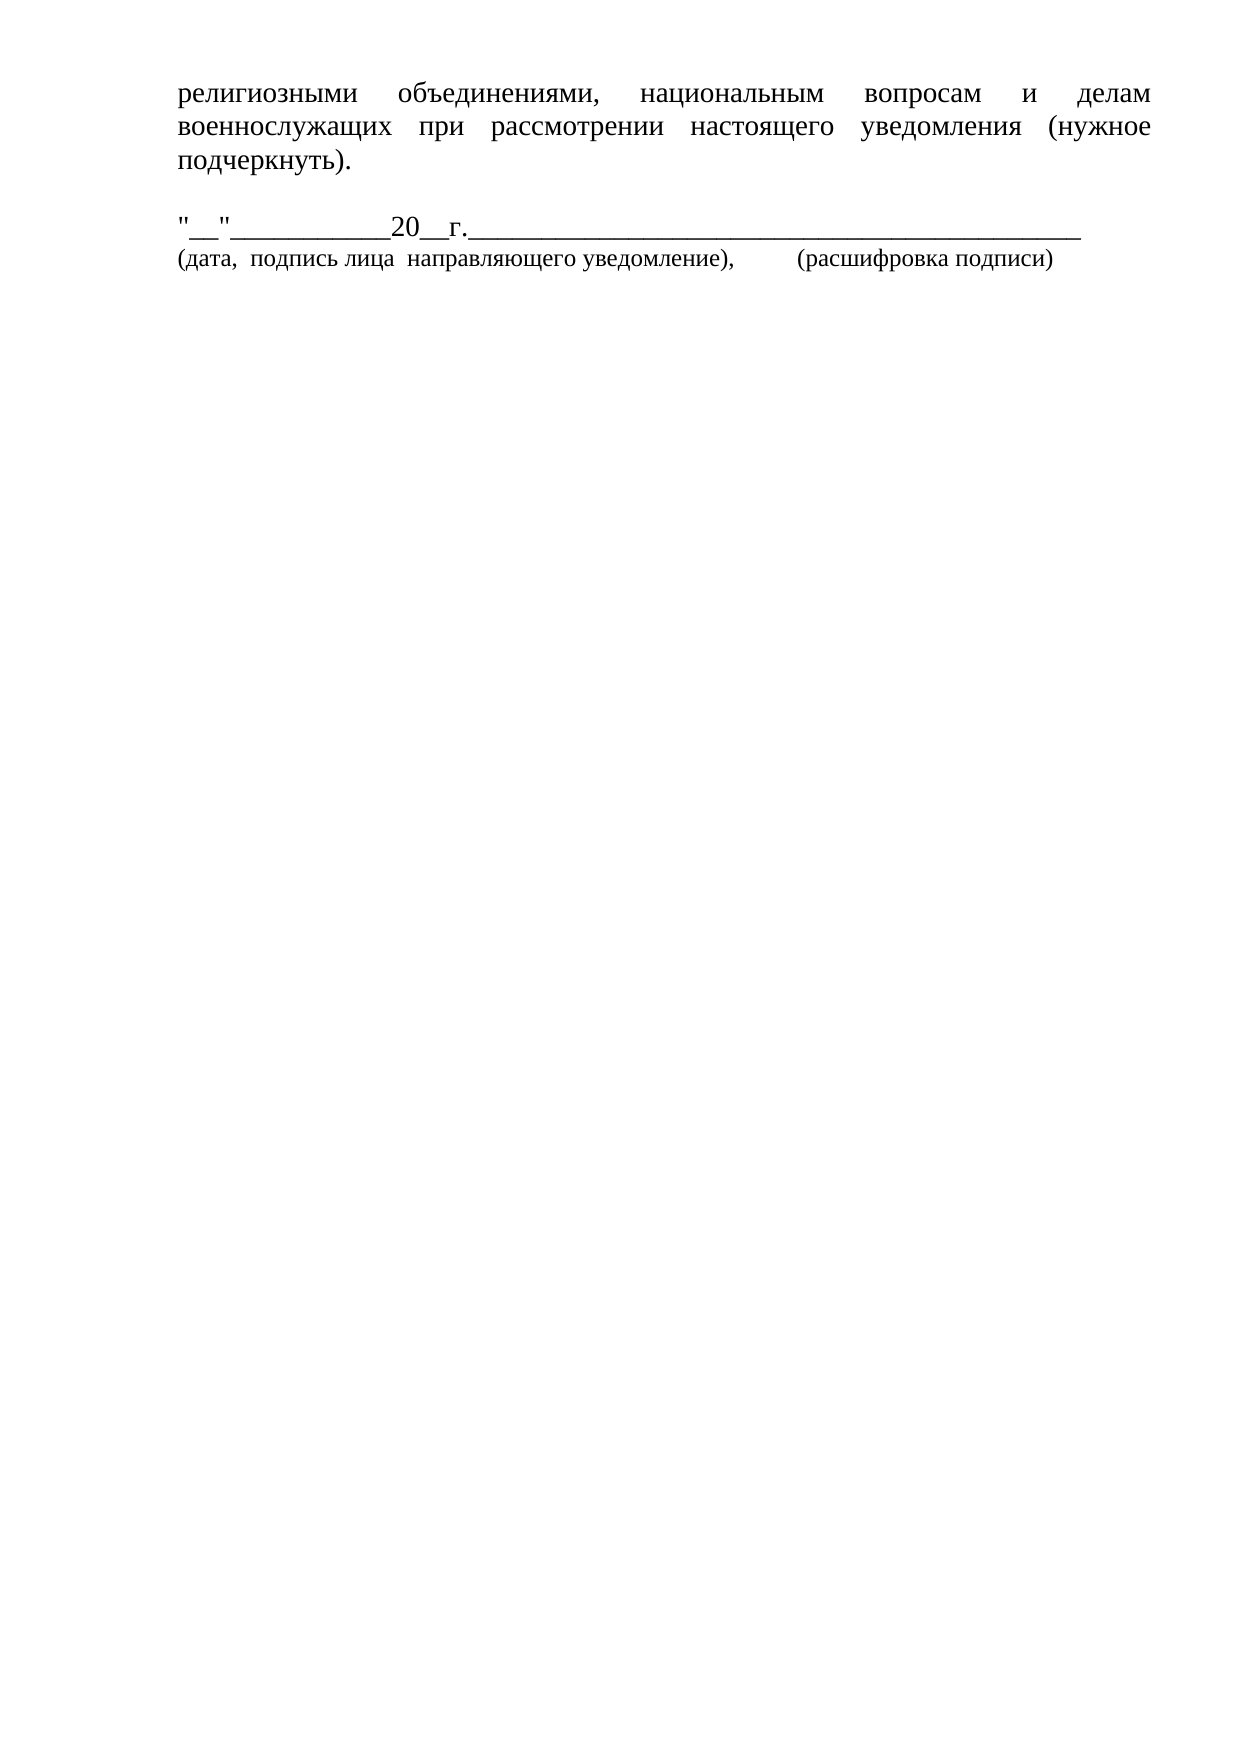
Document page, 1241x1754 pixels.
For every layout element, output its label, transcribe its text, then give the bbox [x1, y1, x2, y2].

text "__"___________20__г.__________________________________________ [177, 209, 1152, 243]
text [177, 108, 1152, 176]
text (дата, подпись лица направляющего уведомление), (расшифровка подписи) [177, 243, 1152, 271]
